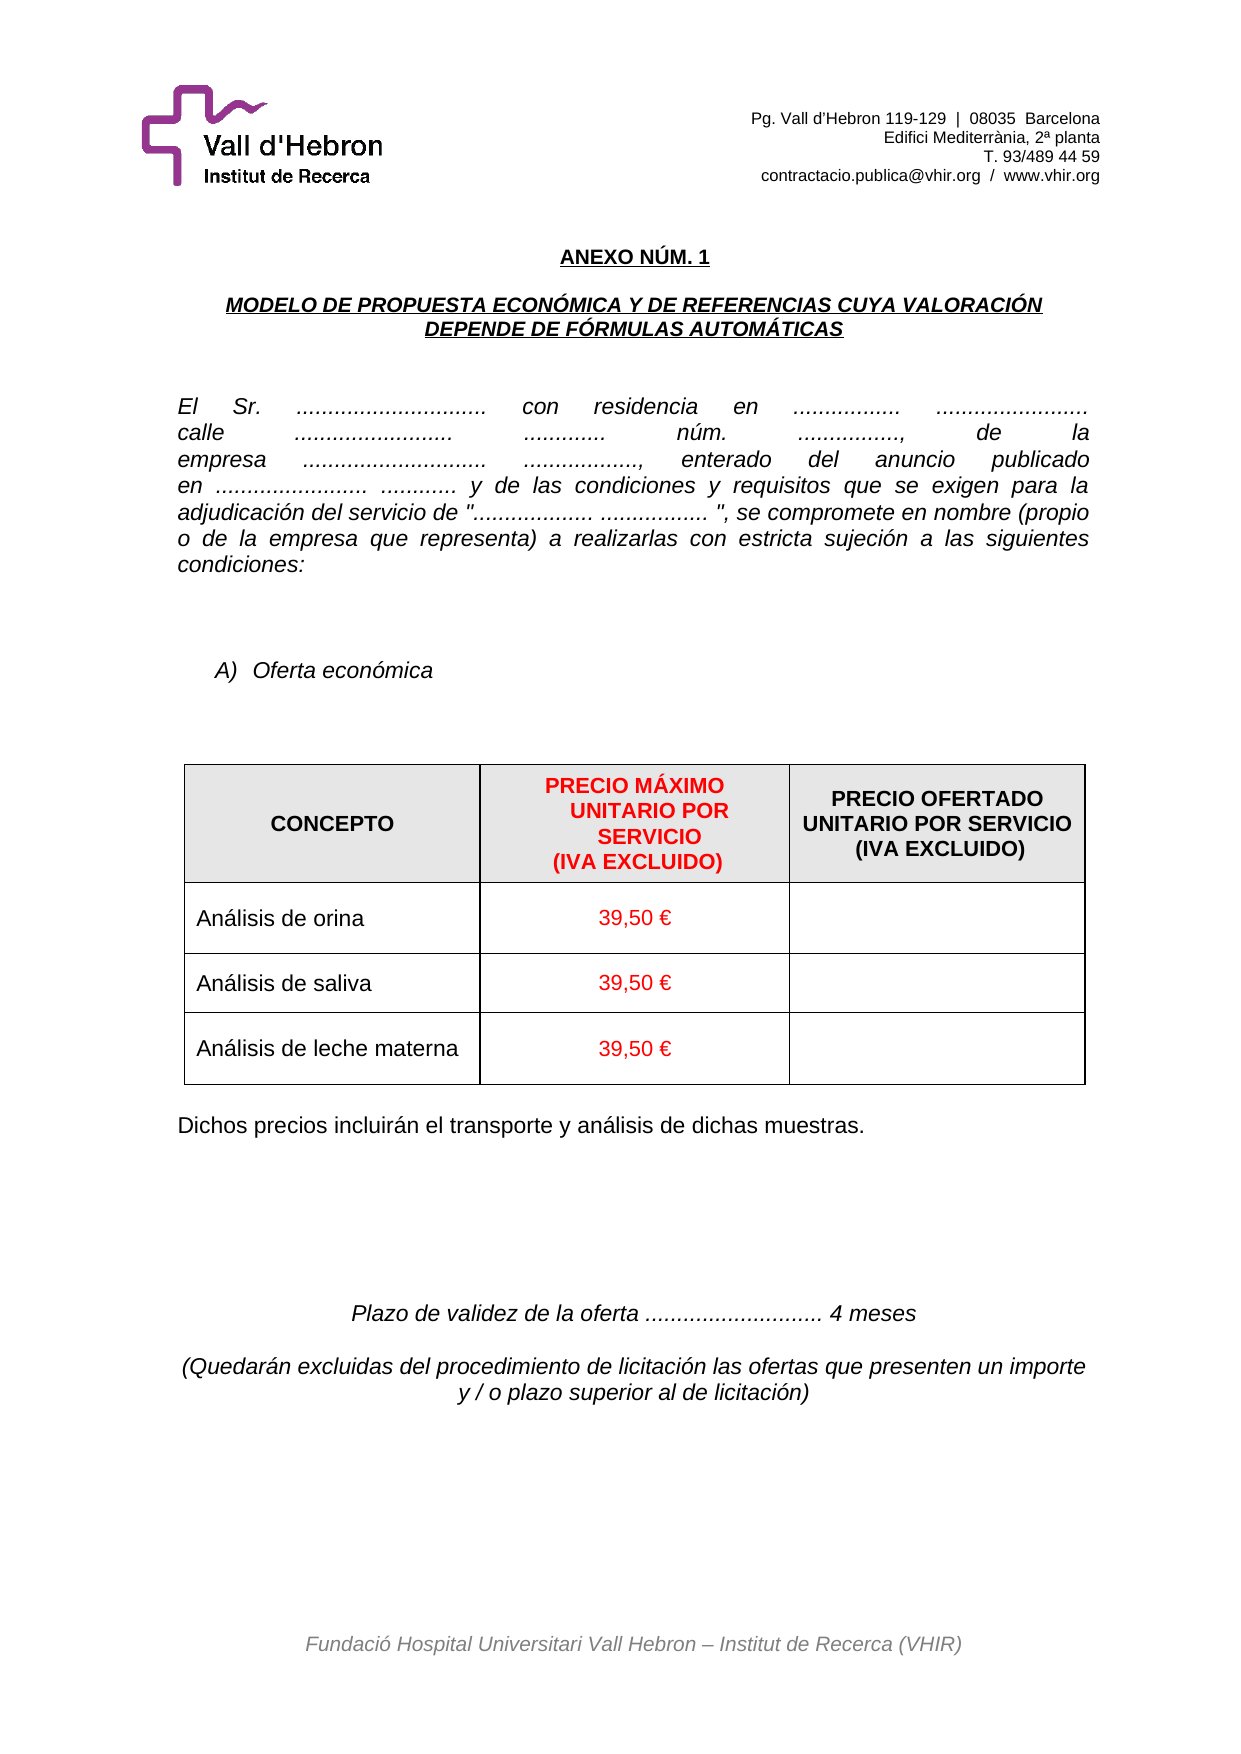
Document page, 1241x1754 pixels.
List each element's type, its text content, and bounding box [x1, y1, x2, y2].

table_cell [790, 954, 1084, 1012]
text Dichos precios incluirán el transporte y análisis de dichas muestras. [177, 1112, 1092, 1138]
table_cell Análisis de saliva [185, 954, 479, 1012]
text MODELO DE PROPUESTA ECONÓMICA Y DE REFERENCIAS CUYA VALORACIÓN DEPENDE DE FÓRMULAS AUTOMÁTICAS [177, 292, 1092, 340]
table_header CONCEPTO [185, 765, 479, 882]
list Oferta económica [215, 657, 1092, 683]
table_header PRECIO OFERTADO UNITARIO POR SERVICIO (IVA EXCLUIDO) [790, 765, 1084, 882]
table_cell Análisis de orina [185, 883, 479, 952]
table_cell 39,50 € [481, 883, 789, 952]
table_cell [790, 1013, 1084, 1084]
table_cell [790, 883, 1084, 952]
table_cell 39,50 € [481, 954, 789, 1012]
text El Sr. .............................. con residencia en ................. ........................ calle ......................... ............. núm. ................, de la empresa ............................. .................., enterado del anuncio publicado en ........................ ............ y de las condiciones y requisitos que se exigen para la adjudicación del servicio de "................... ................. ", se compromete en nombre (propio o de la empresa que representa) a realizarlas con estricta sujeción a las siguientes condiciones: [177, 393, 1092, 577]
text (Quedarán excluidas del procedimiento de licitación las ofertas que presenten un importe y / o plazo superior al de licitación) [177, 1353, 1092, 1405]
table_header PRECIO MÁXIMO UNITARIO POR SERVICIO (IVA EXCLUIDO) [481, 765, 789, 882]
table_cell 39,50 € [481, 1013, 789, 1084]
table_cell Análisis de leche materna [185, 1013, 479, 1084]
text ANEXO NÚM. 1 [177, 244, 1092, 268]
text Plazo de validez de la oferta ............................ 4 meses [177, 1300, 1092, 1326]
picture [141, 85, 382, 186]
